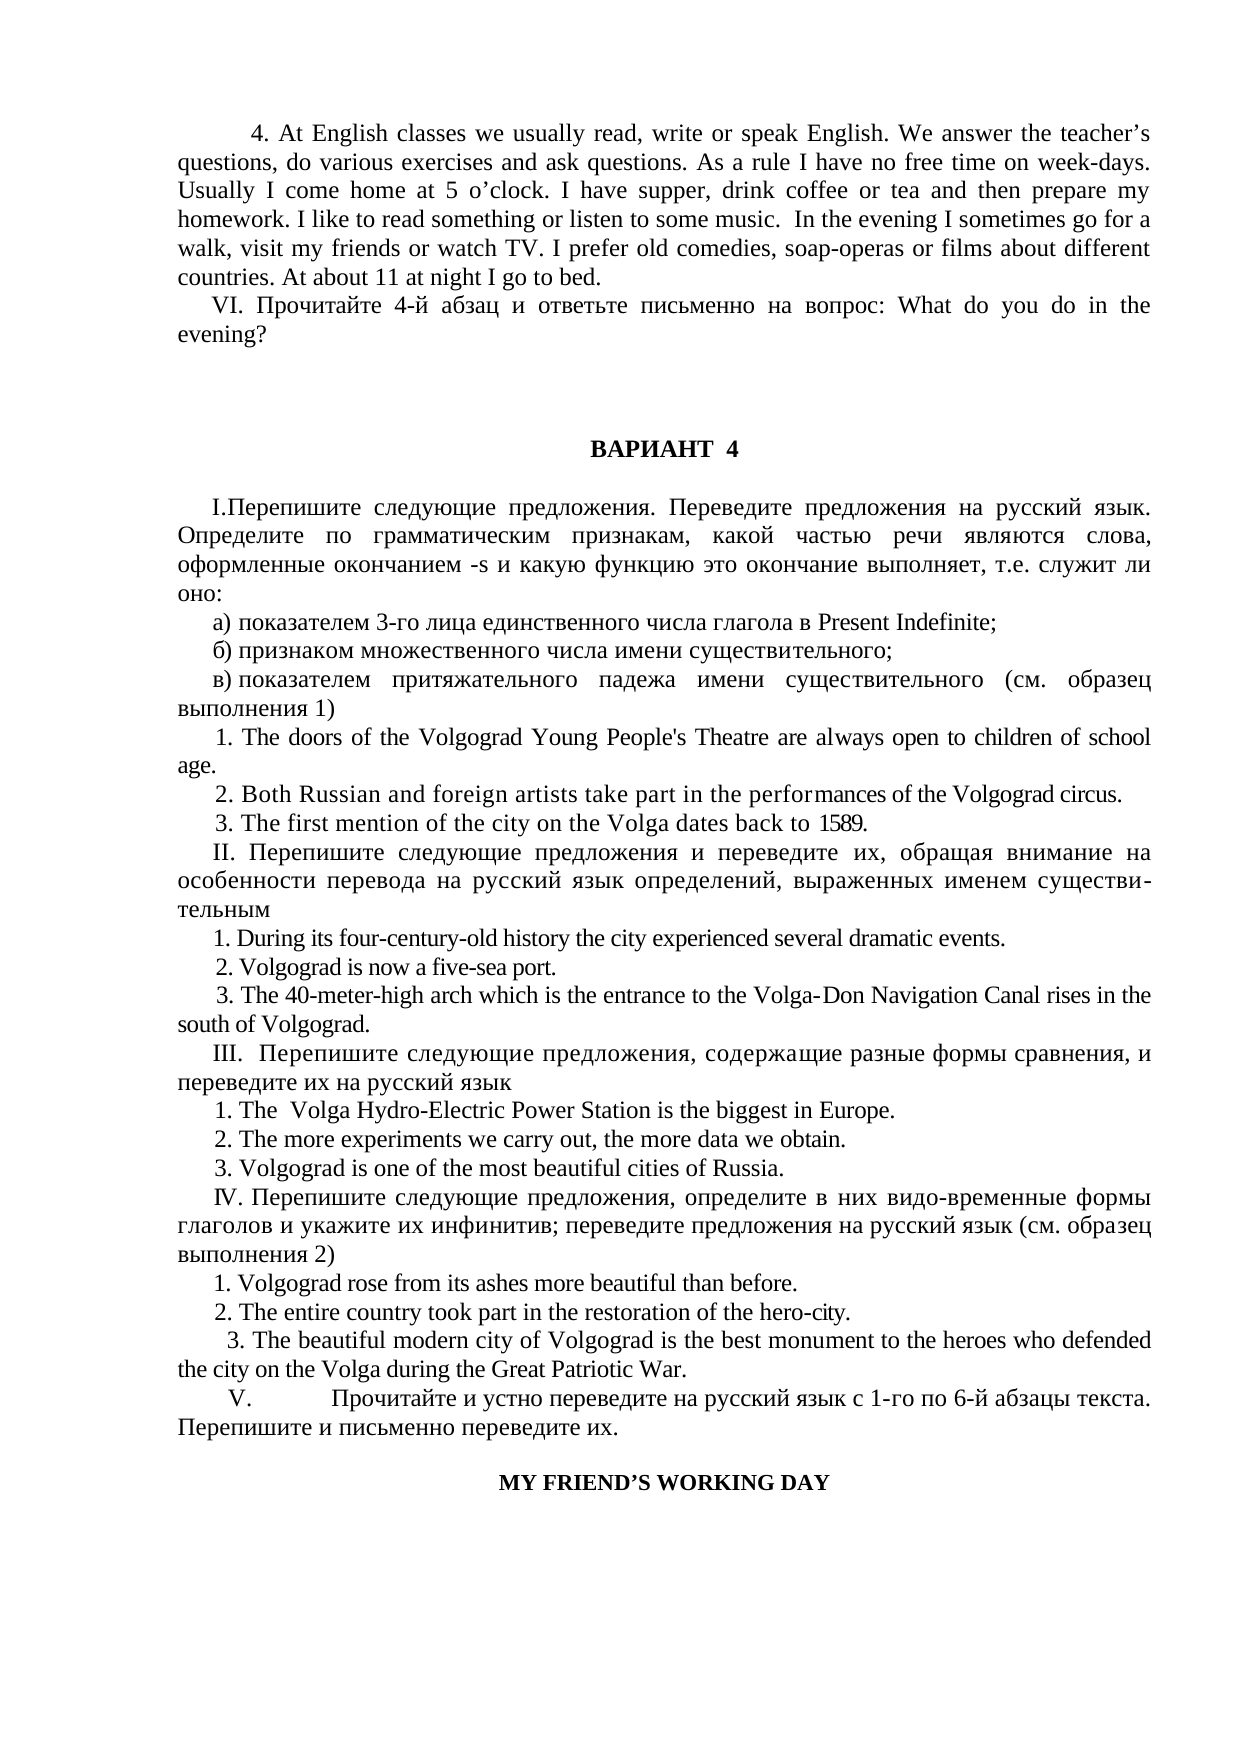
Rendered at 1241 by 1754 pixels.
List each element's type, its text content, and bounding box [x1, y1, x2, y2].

text 2. Both Russian and foreign artists take part in the performances of the Volgograd circus. [215, 779, 1152, 808]
text VI. Прочитайте 4-й абзац и ответьте письменно на вопрос: What do you do in the evening? [177, 291, 1152, 348]
text в) показателем притяжательного падежа имени существительного (см. образец выполнения 1) [177, 664, 1152, 722]
text 2. Volgograd is now a five-sea port. [177, 952, 1152, 981]
text 3. The beautiful modern city of Volgograd is the best monument to the heroes who defended the city on the Volga during the Great Patriotic War. [177, 1326, 1152, 1383]
text ВАРИАНТ 4 [177, 434, 1152, 463]
text 3. The 40-meter-high arch which is the entrance to the Volga-Don Navigation Canal rises in the south of Volgograd. [177, 981, 1152, 1038]
text II. Перепишите следующие предложения и переведите их, обращая внимание на особенности перевода на русский язык определений, выраженных именем существительным [177, 837, 1152, 923]
text I.Перепишите следующие предложения. Переведите предложения на русский язык. Определите по грамматическим признакам, какой частью речи являются слова, оформленные окончанием -s и какую функцию это окончание выполняет, т.е. служит ли оно: [177, 492, 1152, 607]
text 1. The doors of the Volgograd Young People's Theatre are always open to children of school age. [177, 722, 1152, 779]
text 3. The first mention of the city on the Volga dates back to 1589. [215, 808, 1152, 837]
text 3. Volgograd is one of the most beautiful cities of Russia. [177, 1153, 1152, 1182]
text а) показателем 3-го лица единственного числа глагола в Present Indefinite; [177, 607, 1152, 636]
text 2. The entire country took part in the restoration of the hero-city. [177, 1297, 1152, 1326]
text IV. Перепишите следующие предложения, определите в них видо-временные формы глаголов и укажите их инфинитив; переведите предложения на русский язык (см. образец выполнения 2) [177, 1182, 1152, 1268]
text 2. The more experiments we carry out, the more data we obtain. [177, 1124, 1152, 1153]
text 4. At English classes we usually read, write or speak English. We answer the teacher’s questions, do various exercises and ask questions. As a rule I have no free time on week-days. Usually I come home at 5 o’clock. I have supper, drink coffee or tea and then prepare my homework. I like to read something or listen to some music. In the evening I sometimes go for a walk, visit my friends or watch TV. I prefer old comedies, soap-operas or films about different countries. At about 11 at night I go to bed. [177, 118, 1152, 291]
text V. Прочитайте и устно переведите на русский язык с 1-го по 6-й абзацы текста. Перепишите и письменно переведите их. [177, 1383, 1152, 1441]
text 1. During its four-century-old history the city experienced several dramatic events. [177, 923, 1152, 952]
text 1. The Volga Hydro-Electric Power Station is the biggest in Europe. [177, 1096, 1152, 1124]
text MY FRIEND’S WORKING DAY [177, 1469, 1152, 1496]
text 1. Volgograd rose from its ashes more beautiful than before. [177, 1268, 1152, 1297]
text III. Перепишите следующие предложения, содержащие разные формы сравнения, и переведите их на русский язык [177, 1038, 1152, 1096]
text б) признаком множественного числа имени существительного; [177, 636, 1152, 664]
